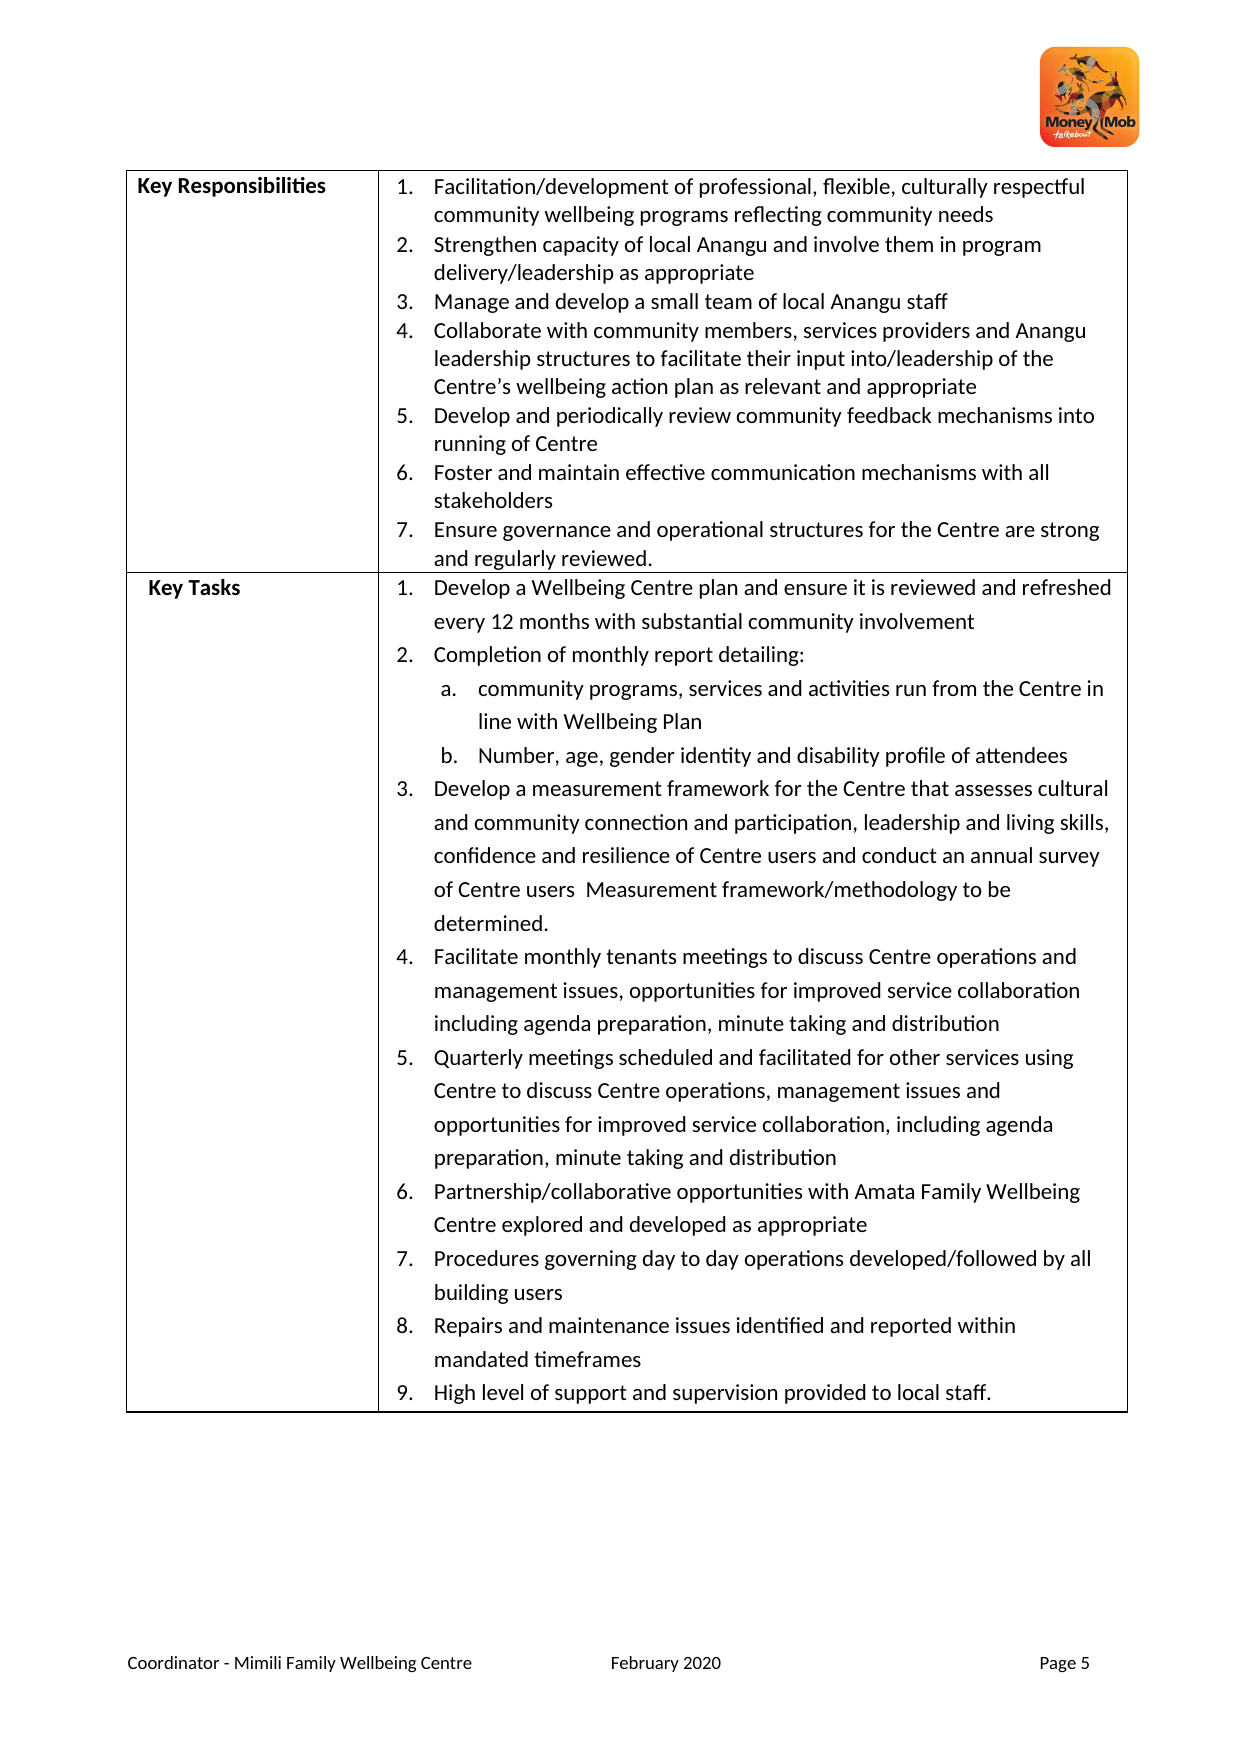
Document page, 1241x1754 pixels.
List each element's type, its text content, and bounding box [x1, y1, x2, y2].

table_cell Facilitation/development of professional, flexible, culturally respectful community wellbeing programs reflecting community needs Strengthen capacity of local Anangu and involve them in program delivery/leadership as appropriate Manage and develop a small team of local Anangu staff Collaborate with community members, services providers and Anangu leadership structures to facilitate their input into/leadership of the Centre’s wellbeing action plan as relevant and appropriate Develop and periodically review community feedback mechanisms into running of Centre Foster and maintain effective communication mechanisms with all stakeholders Ensure governance and operational structures for the Centre are strong and regularly reviewed. [379, 171, 1127, 572]
table_cell Key Tasks [127, 573, 378, 1411]
table_cell Develop a Wellbeing Centre plan and ensure it is reviewed and refreshed every 12 months with substantial community involvement Completion of monthly report detailing: community programs, services and activities run from the Centre in line with Wellbeing Plan Number, age, gender identity and disability profile of attendees Develop a measurement framework for the Centre that assesses cultural and community connection and participation, leadership and living skills, confidence and resilience of Centre users and conduct an annual survey of Centre users Measurement framework/methodology to be determined. Facilitate monthly tenants meetings to discuss Centre operations and management issues, opportunities for improved service collaboration including agenda preparation, minute taking and distribution Quarterly meetings scheduled and facilitated for other services using Centre to discuss Centre operations, management issues and opportunities for improved service collaboration, including agenda preparation, minute taking and distribution Partnership/collaborative opportunities with Amata Family Wellbeing Centre explored and developed as appropriate Procedures governing day to day operations developed/followed by all building users Repairs and maintenance issues identified and reported within mandated timeframes High level of support and supervision provided to local staff. [379, 573, 1127, 1411]
picture [1028, 32, 1154, 159]
table_cell Key Responsibilities [127, 171, 378, 572]
